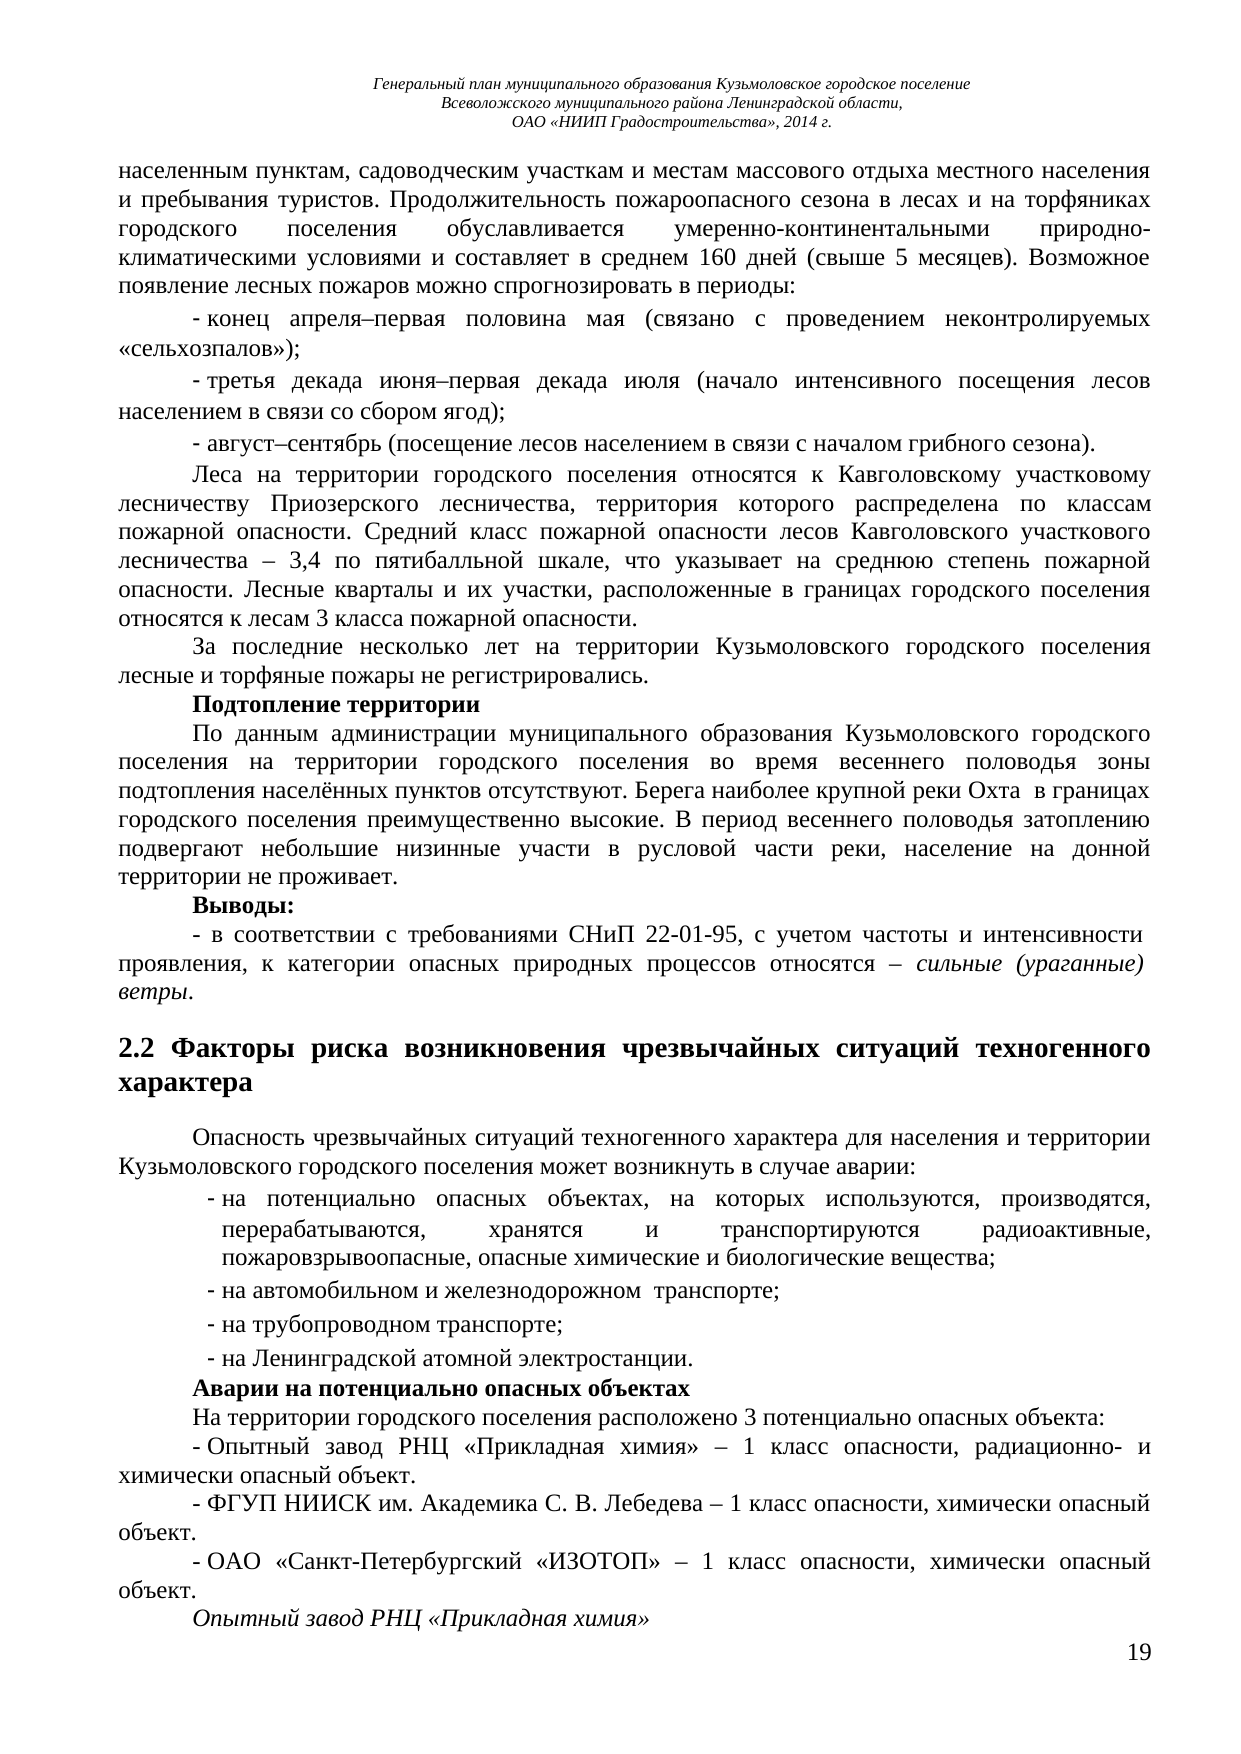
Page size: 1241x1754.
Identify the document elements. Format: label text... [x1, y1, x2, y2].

text За последние несколько лет на территории Кузьмоловского городского поселения лесные и торфяные пожары не регистрировались. [118, 631, 1152, 689]
list ФГУП НИИСК им. Академика С. В. Лебедева – 1 класс опасности, химически опасный объект. [118, 1488, 1152, 1546]
subtitle 2.2 Факторы риска возникновения чрезвычайных ситуаций техногенного характера [118, 1030, 1152, 1097]
list ОАО «Санкт-Петербургский «ИЗОТОП» – 1 класс опасности, химически опасный объект. [118, 1546, 1152, 1603]
text Опытный завод РНЦ «Прикладная химия» [118, 1603, 1152, 1632]
list конец апреля–первая половина мая (связано с проведением неконтролируемых «сельхозпалов»); [118, 299, 1152, 362]
text Опасность чрезвычайных ситуаций техногенного характера для населения и территории Кузьмоловского городского поселения может возникнуть в случае аварии: [118, 1122, 1152, 1180]
list на автомобильном и железнодорожном транспорте; [207, 1271, 1152, 1305]
list Опытный завод РНЦ «Прикладная химия» – 1 класс опасности, радиационно- и химически опасный объект. [118, 1431, 1152, 1488]
text По данным администрации муниципального образования Кузьмоловского городского поселения на территории городского поселения во время весеннего половодья зоны подтопления населённых пунктов отсутствуют. Берега наиболее крупной реки Охта в границах городского поселения преимущественно высокие. В период весеннего половодья затоплению подвергают небольшие низинные участи в русловой части реки, население на донной территории не проживает. [118, 718, 1152, 890]
list на Ленинградской атомной электростанции. [207, 1339, 1152, 1373]
list третья декада июня–первая декада июля (начало интенсивного посещения лесов населением в связи со сбором ягод); [118, 362, 1152, 425]
text - в соответствии с требованиями СНиП 22-01-95, с учетом частоты и интенсивности проявления, к категории опасных природных процессов относятся – сильные (ураганные) ветры. [118, 919, 1144, 1005]
text Леса на территории городского поселения относятся к Кавголовскому участковому лесничеству Приозерского лесничества, территория которого распределена по классам пожарной опасности. Средний класс пожарной опасности лесов Кавголовского участкового лесничества – 3,4 по пятибалльной шкале, что указывает на среднюю степень пожарной опасности. Лесные кварталы и их участки, расположенные в границах городского поселения относятся к лесам 3 класса пожарной опасности. [118, 459, 1152, 631]
text Аварии на потенциально опасных объектах [118, 1373, 1152, 1402]
text Подтопление территории [118, 689, 1152, 718]
list на потенциально опасных объектах, на которых используются, производятся, перерабатываются, хранятся и транспортируются радиоактивные, пожаровзрывоопасные, опасные химические и биологические вещества; [207, 1180, 1152, 1271]
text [118, 155, 1152, 299]
list август–сентябрь (посещение лесов населением в связи с началом грибного сезона). [118, 425, 1152, 459]
text Выводы: [118, 890, 1144, 919]
list на трубопроводном транспорте; [207, 1305, 1152, 1339]
text На территории городского поселения расположено 3 потенциально опасных объекта: [118, 1402, 1152, 1431]
